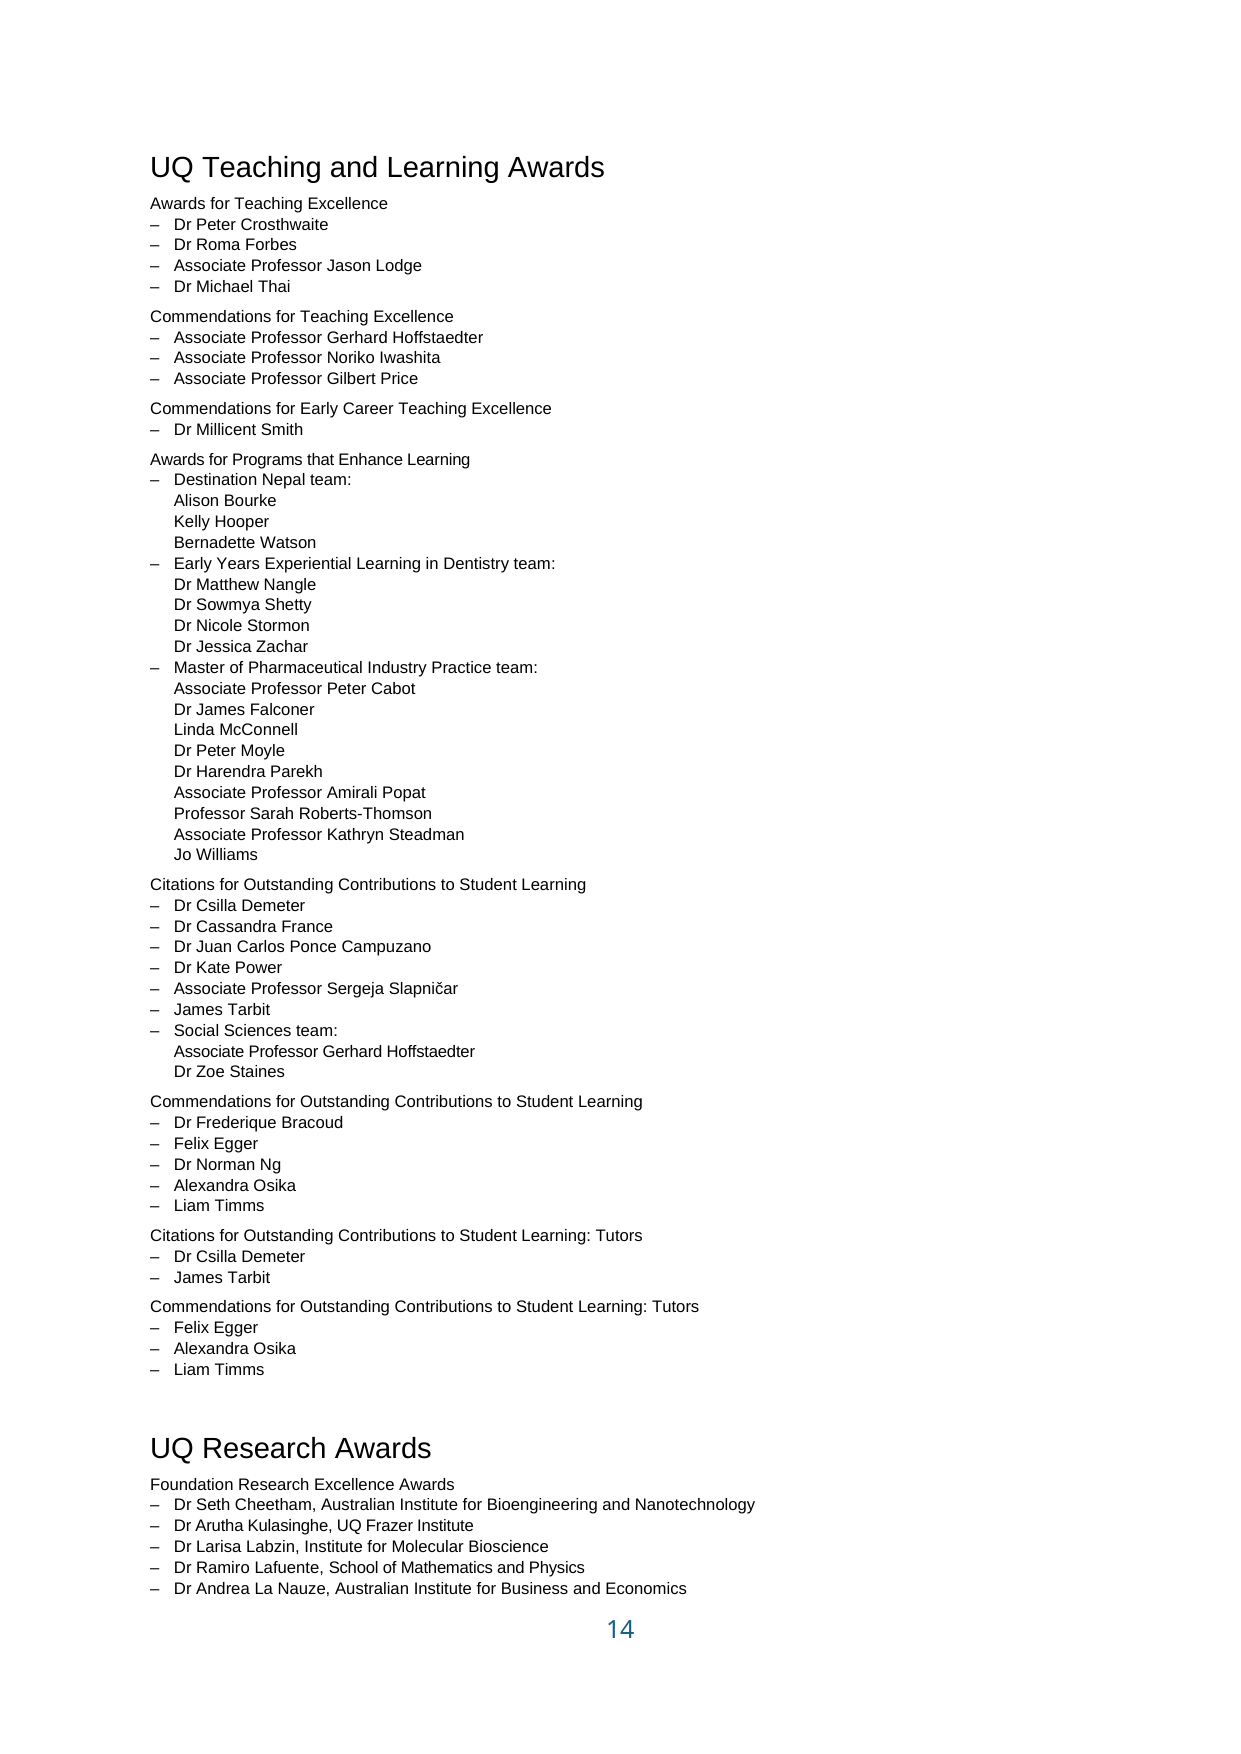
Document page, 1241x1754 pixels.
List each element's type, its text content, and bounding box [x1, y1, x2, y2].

text Citations for Outstanding Contributions to Student Learning – Dr Csilla Demeter – Dr Cassandra France – Dr Juan Carlos Ponce Campuzano – Dr Kate Power – Associate Professor Sergeja Slapničar – James Tarbit – Social Sciences team: Associate Professor Gerhard Hoffstaedter Dr Zoe Staines [150, 873, 1090, 1081]
text Awards for Teaching Excellence – Dr Peter Crosthwaite – Dr Roma Forbes – Associate Professor Jason Lodge – Dr Michael Thai [150, 192, 1090, 296]
text Awards for Programs that Enhance Learning – Destination Nepal team: Alison Bourke Kelly Hooper Bernadette Watson – Early Years Experiential Learning in Dentistry team: Dr Matthew Nangle Dr Sowmya Shetty Dr Nicole Stormon Dr Jessica Zachar – Master of Pharmaceutical Industry Practice team: Associate Professor Peter Cabot Dr James Falconer Linda McConnell Dr Peter Moyle Dr Harendra Parekh Associate Professor Amirali Popat Professor Sarah Roberts-Thomson Associate Professor Kathryn Steadman Jo Williams [150, 448, 1090, 864]
subtitle UQ Research Awards [150, 1431, 1090, 1464]
text Commendations for Early Career Teaching Excellence – Dr Millicent Smith [150, 397, 1090, 439]
text Commendations for Outstanding Contributions to Student Learning: Tutors – Felix Egger – Alexandra Osika – Liam Timms [150, 1296, 1090, 1379]
subtitle UQ Teaching and Learning Awards [150, 150, 1090, 183]
text Commendations for Outstanding Contributions to Student Learning – Dr Frederique Bracoud – Felix Egger – Dr Norman Ng – Alexandra Osika – Liam Timms [150, 1090, 1090, 1215]
text Commendations for Teaching Excellence – Associate Professor Gerhard Hoffstaedter – Associate Professor Noriko Iwashita – Associate Professor Gilbert Price [150, 305, 1090, 388]
text Citations for Outstanding Contributions to Student Learning: Tutors – Dr Csilla Demeter – James Tarbit [150, 1224, 1090, 1287]
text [150, 1473, 1090, 1598]
